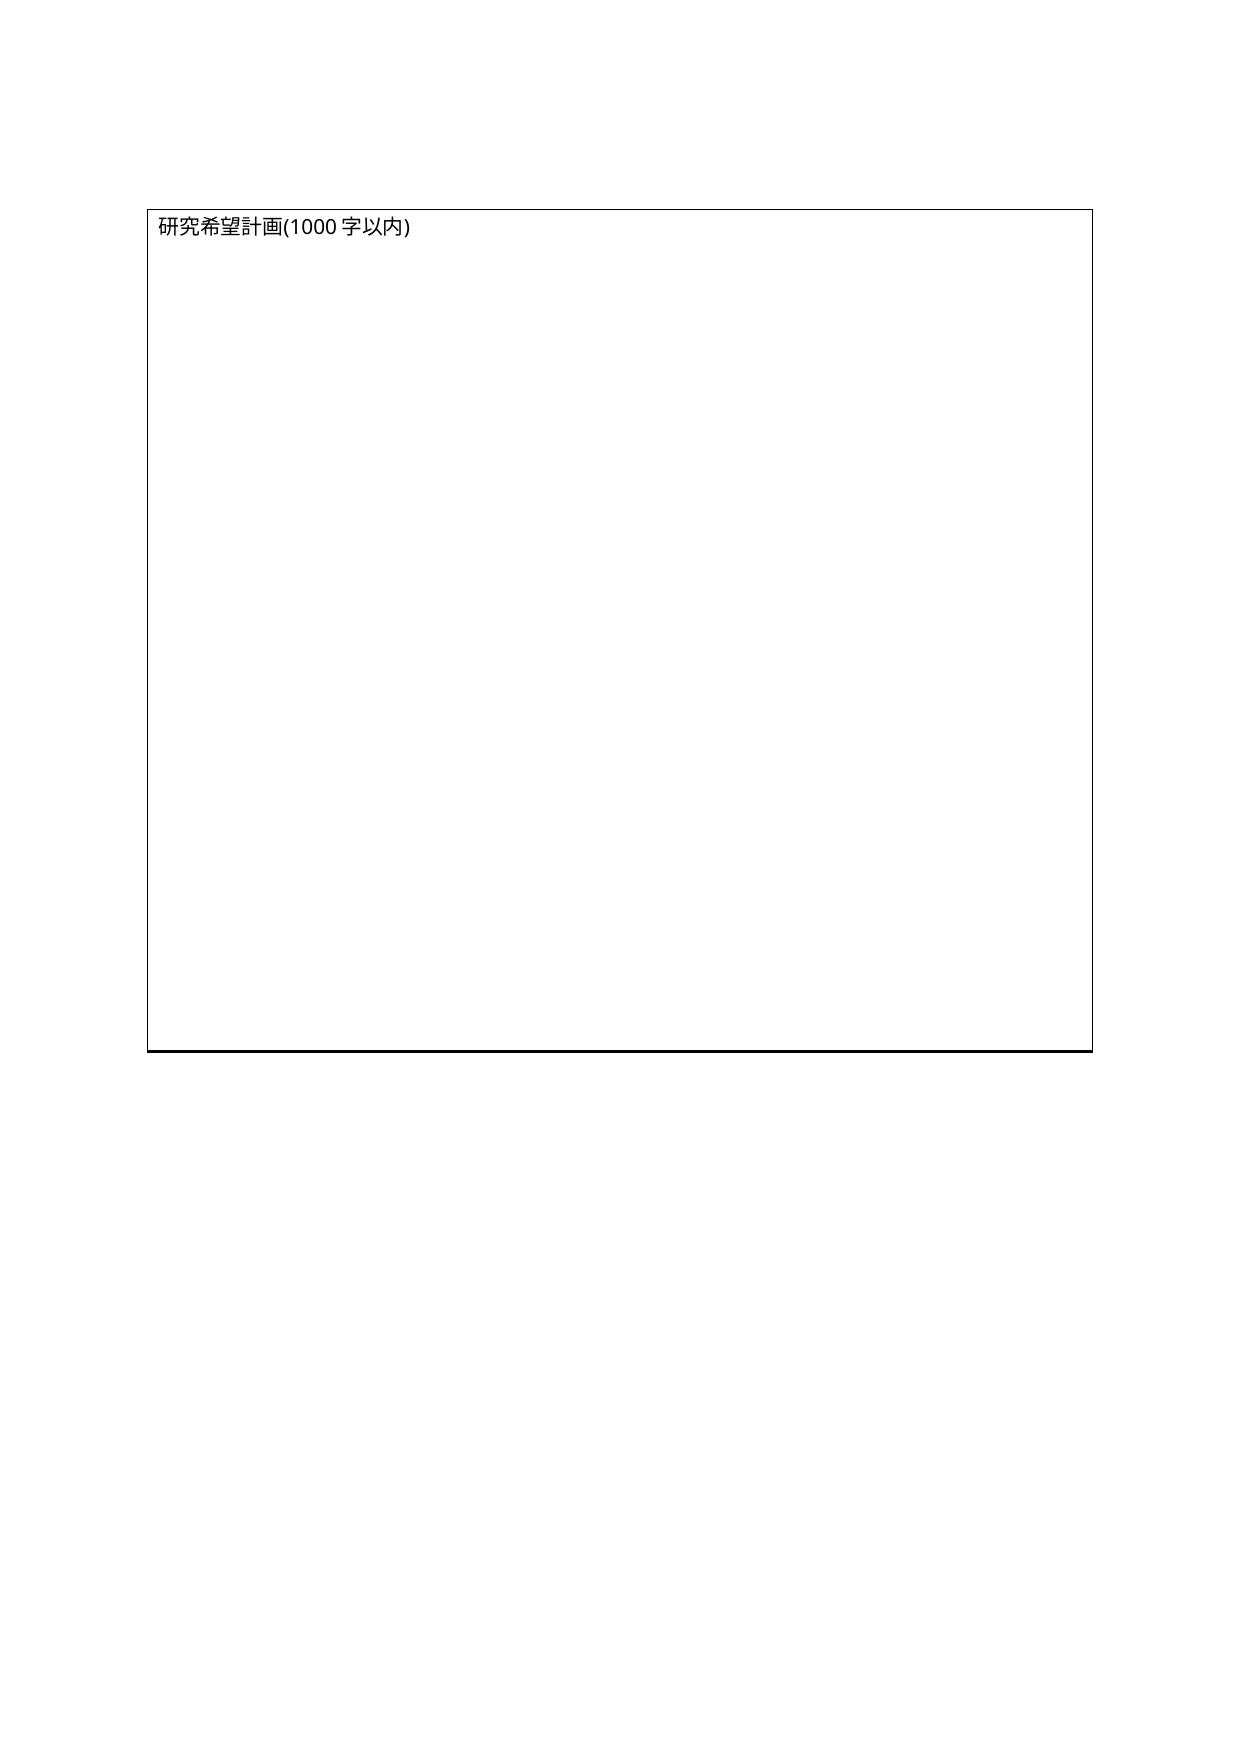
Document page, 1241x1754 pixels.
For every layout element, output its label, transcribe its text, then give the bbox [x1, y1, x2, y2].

table_cell 研究希望計画(1000字以内) [148, 210, 1092, 1049]
